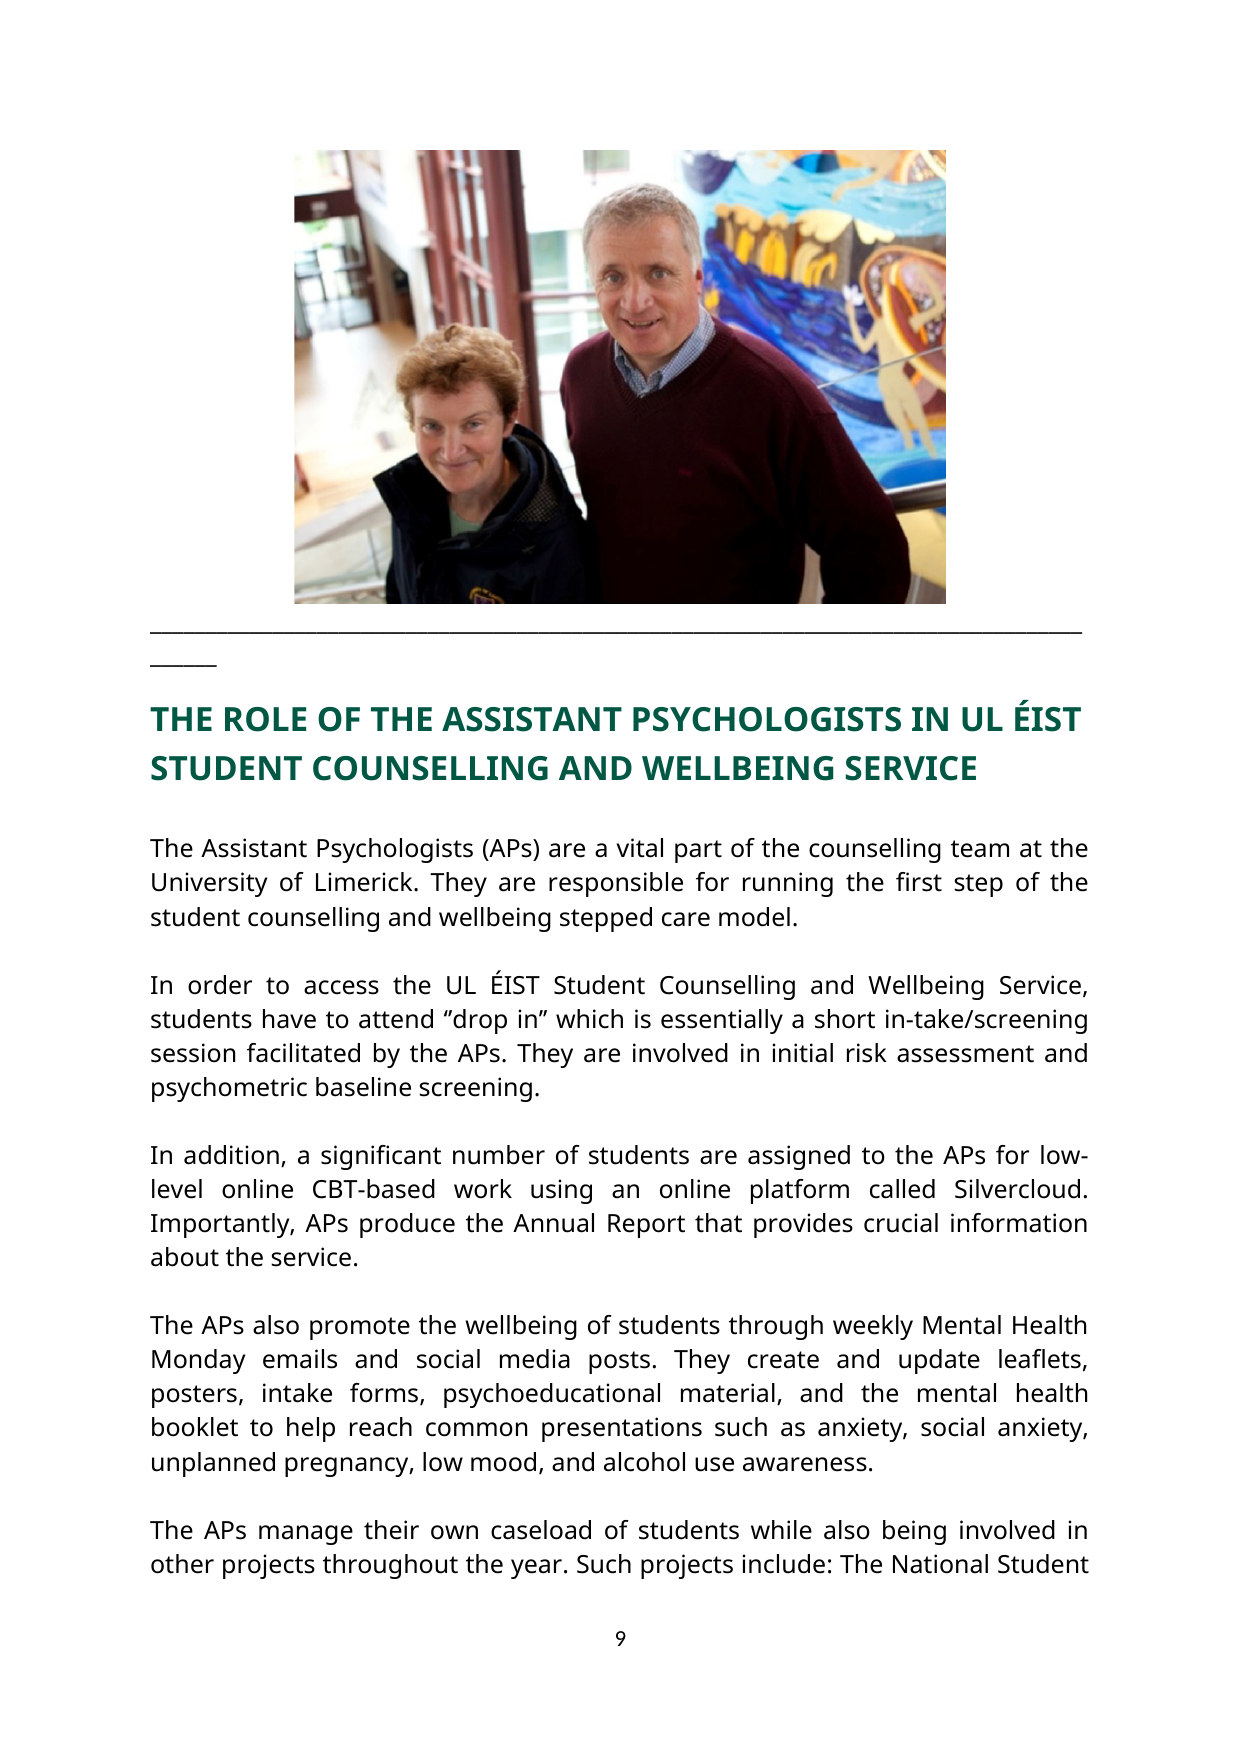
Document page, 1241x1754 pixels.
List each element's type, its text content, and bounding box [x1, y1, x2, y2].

text __________________________________________________________________________________________ [150, 603, 1090, 671]
subtitle THE ROLE OF THE ASSISTANT PSYCHOLOGISTS IN UL ÉIST STUDENT COUNSELLING AND WELLBEING SERVICE [150, 696, 1090, 791]
text In order to access the UL ÉIST Student Counselling and Wellbeing Service, students have to attend ‘’drop in’’ which is essentially a short in-take/screening session facilitated by the APs. They are involved in initial risk assessment and psychometric baseline screening. [150, 967, 1090, 1103]
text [150, 1512, 1090, 1580]
text The Assistant Psychologists (APs) are a vital part of the counselling team at the University of Limerick. They are responsible for running the first step of the student counselling and wellbeing stepped care model. [150, 831, 1090, 933]
text In addition, a significant number of students are assigned to the APs for low-level online CBT-based work using an online platform called Silvercloud. Importantly, APs produce the Annual Report that provides crucial information about the service. [150, 1138, 1090, 1274]
text The APs also promote the wellbeing of students through weekly Mental Health Monday emails and social media posts. They create and update leaflets, posters, intake forms, psychoeducational material, and the mental health booklet to help reach common presentations such as anxiety, social anxiety, unplanned pregnancy, low mood, and alcohol use awareness. [150, 1308, 1090, 1478]
